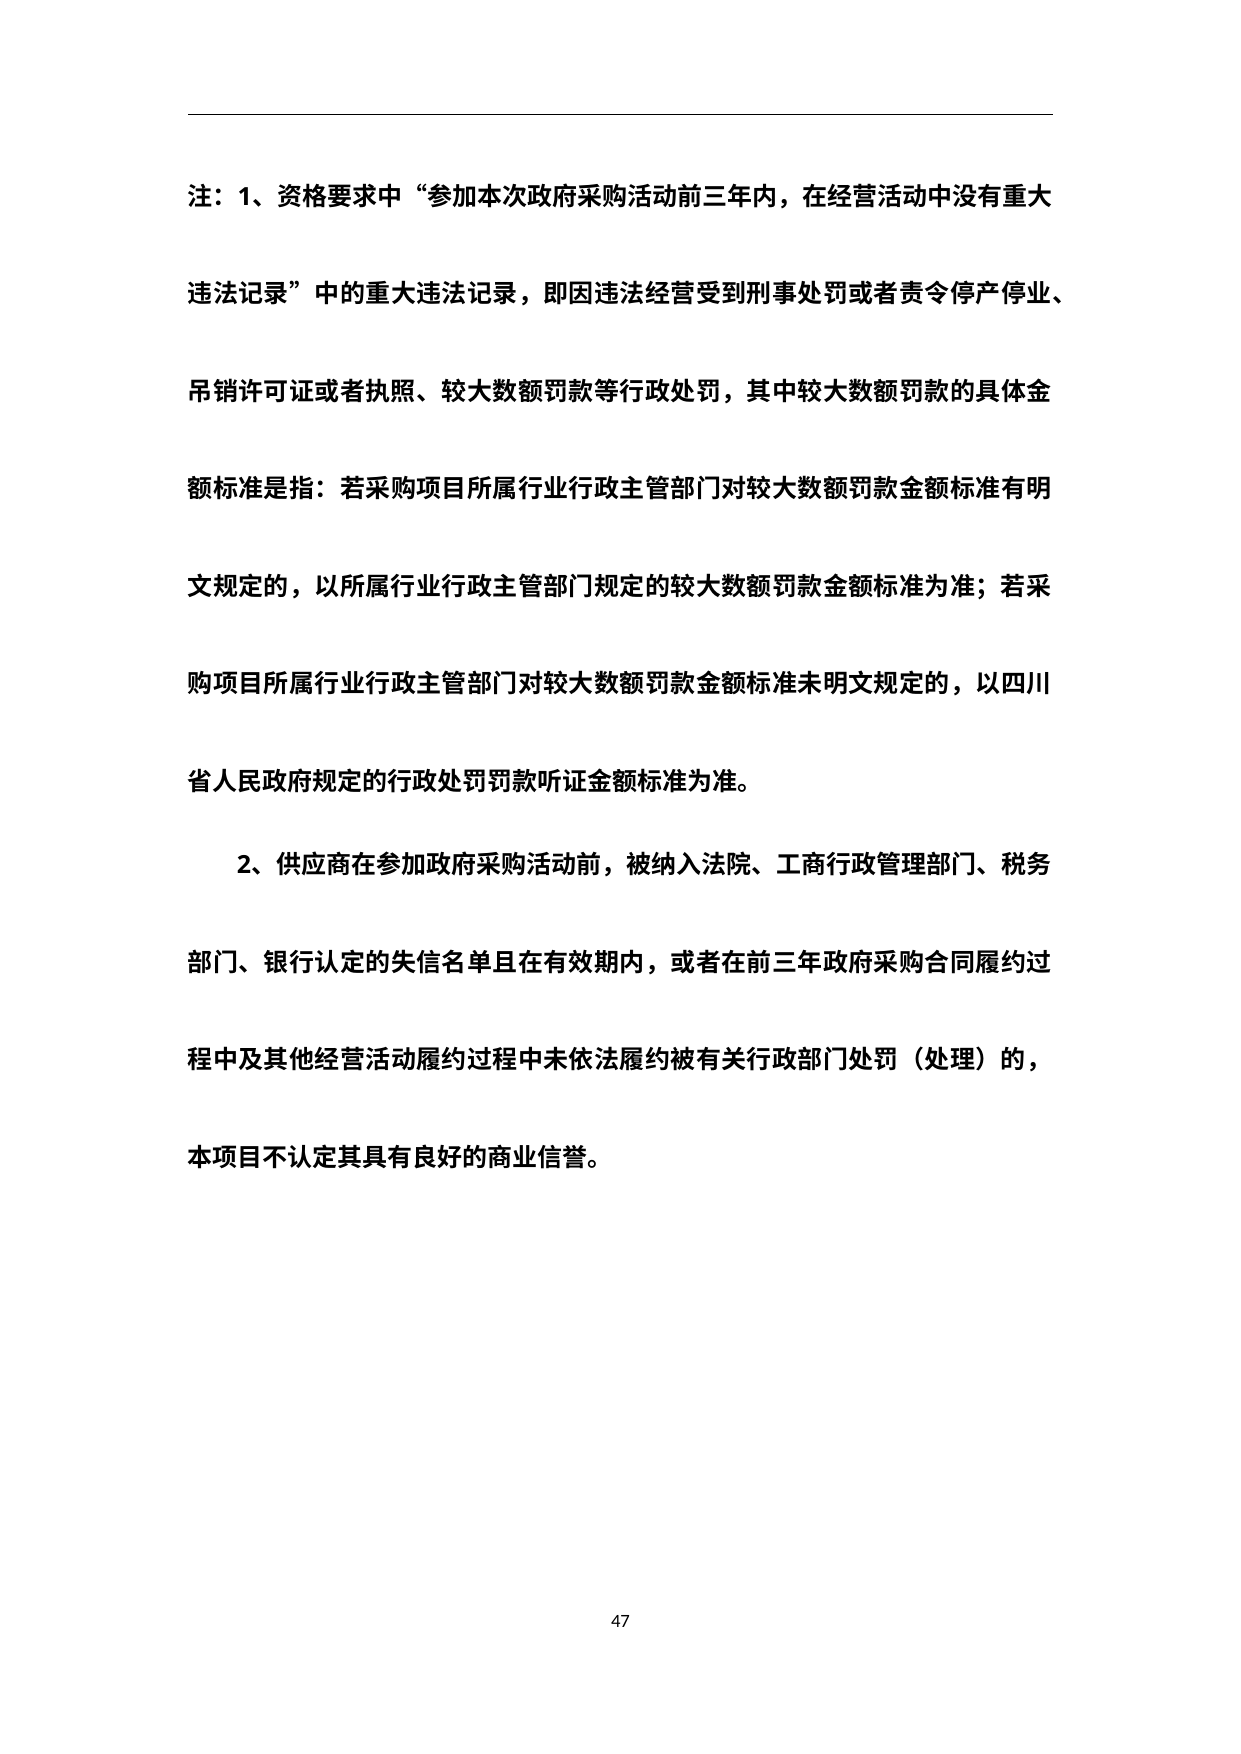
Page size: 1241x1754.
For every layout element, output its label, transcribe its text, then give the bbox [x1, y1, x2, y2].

text 注：1、资格要求中“参加本次政府采购活动前三年内，在经营活动中没有重大违法记录”中的重大违法记录，即因违法经营受到刑事处罚或者责令停产停业、吊销许可证或者执照、较大数额罚款等行政处罚，其中较大数额罚款的具体金额标准是指：若采购项目所属行业行政主管部门对较大数额罚款金额标准有明文规定的，以所属行业行政主管部门规定的较大数额罚款金额标准为准；若采购项目所属行业行政主管部门对较大数额罚款金额标准未明文规定的，以四川省人民政府规定的行政处罚罚款听证金额标准为准。 [187, 162, 1053, 812]
list 供应商在参加政府采购活动前，被纳入法院、工商行政管理部门、税务部门、银行认定的失信名单且在有效期内，或者在前三年政府采购合同履约过程中及其他经营活动履约过程中未依法履约被有关行政部门处罚（处理）的，本项目不认定其具有良好的商业信誉。 [187, 830, 1053, 1188]
